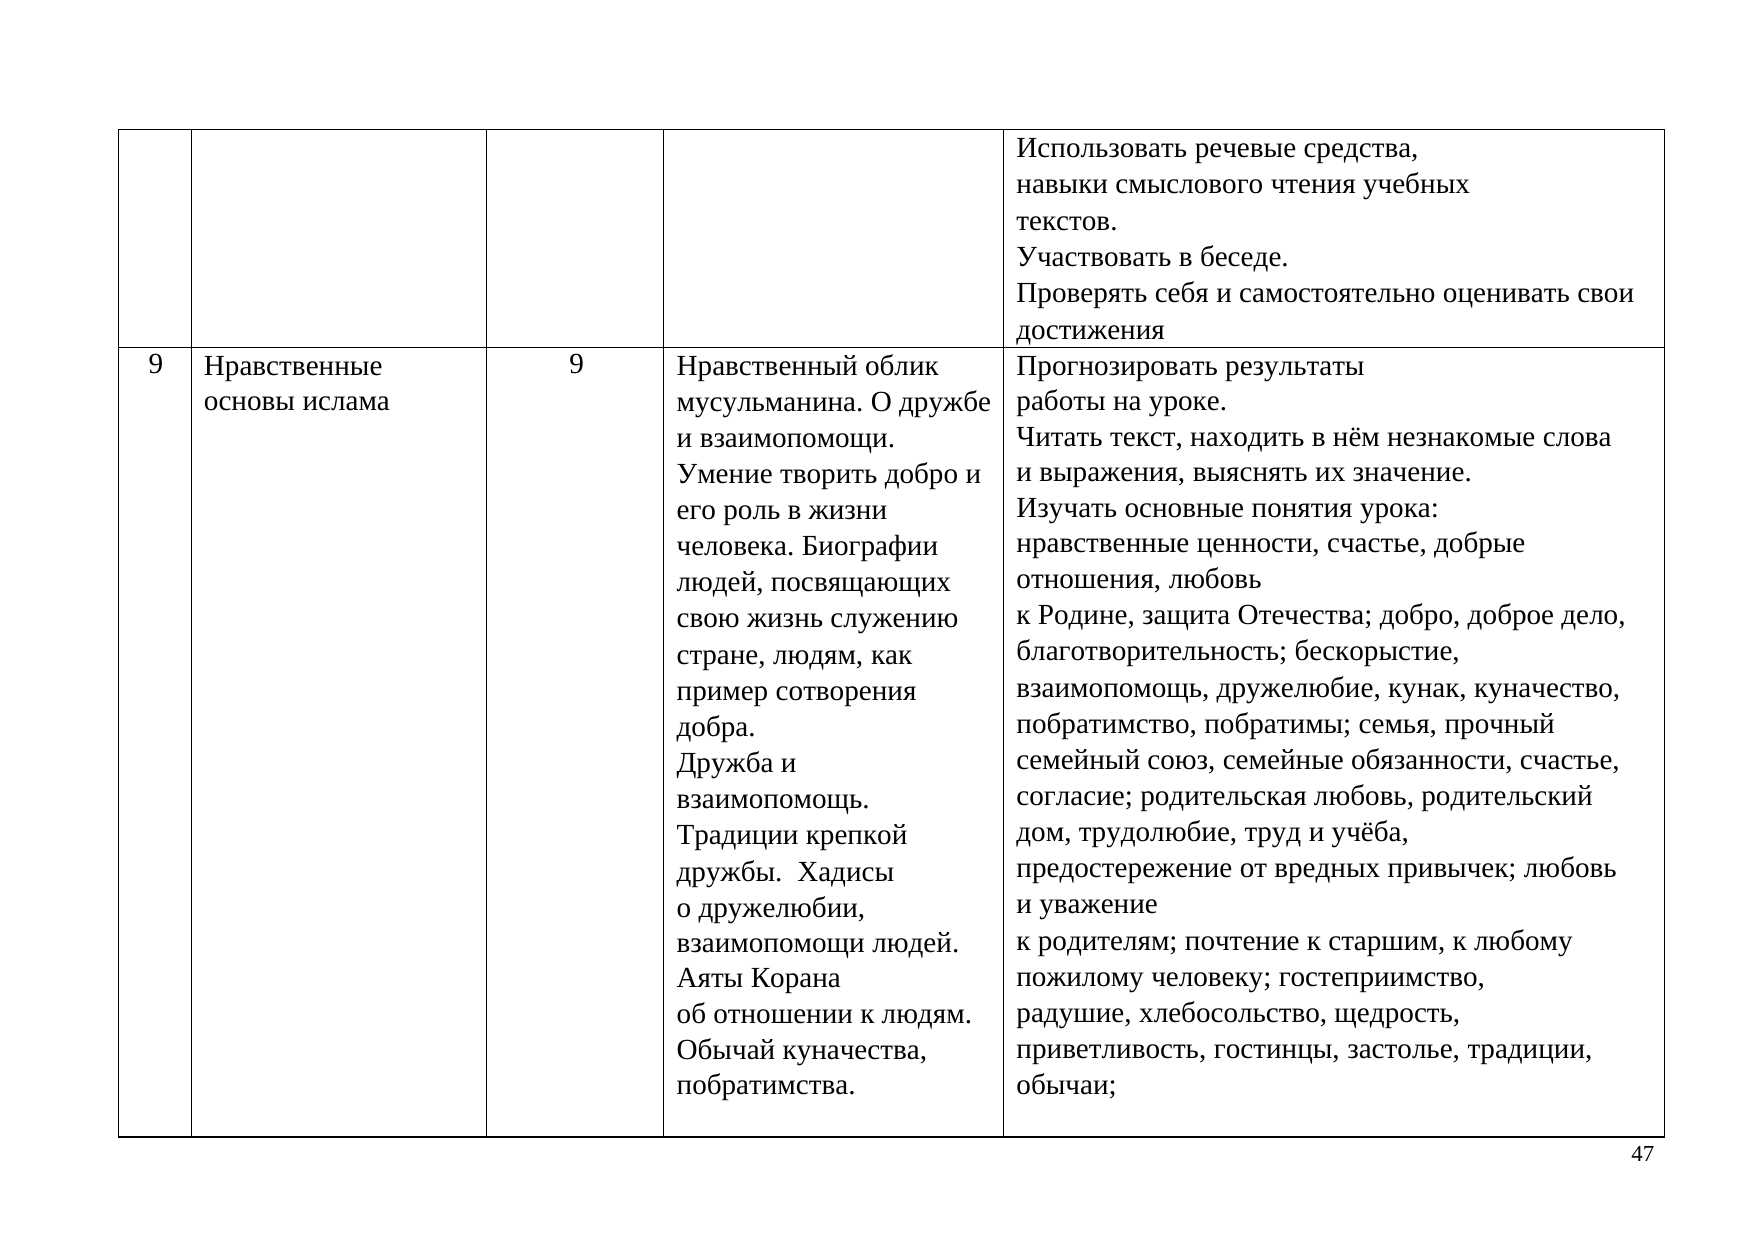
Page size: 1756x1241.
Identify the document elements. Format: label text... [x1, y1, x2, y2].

table_cell 9 [119, 348, 191, 1136]
table_header [119, 130, 191, 347]
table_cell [1004, 348, 1664, 1136]
table_header [192, 130, 486, 347]
table_header Использовать речевые средства, навыки смыслового чтения учебных текстов. Участвовать в беседе. Проверять себя и самостоятельно оценивать свои достижения [1004, 130, 1664, 347]
table_header [487, 130, 663, 347]
table_header [664, 130, 1003, 347]
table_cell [192, 348, 486, 1136]
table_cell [664, 348, 1003, 1136]
table_cell 9 [487, 348, 663, 1136]
